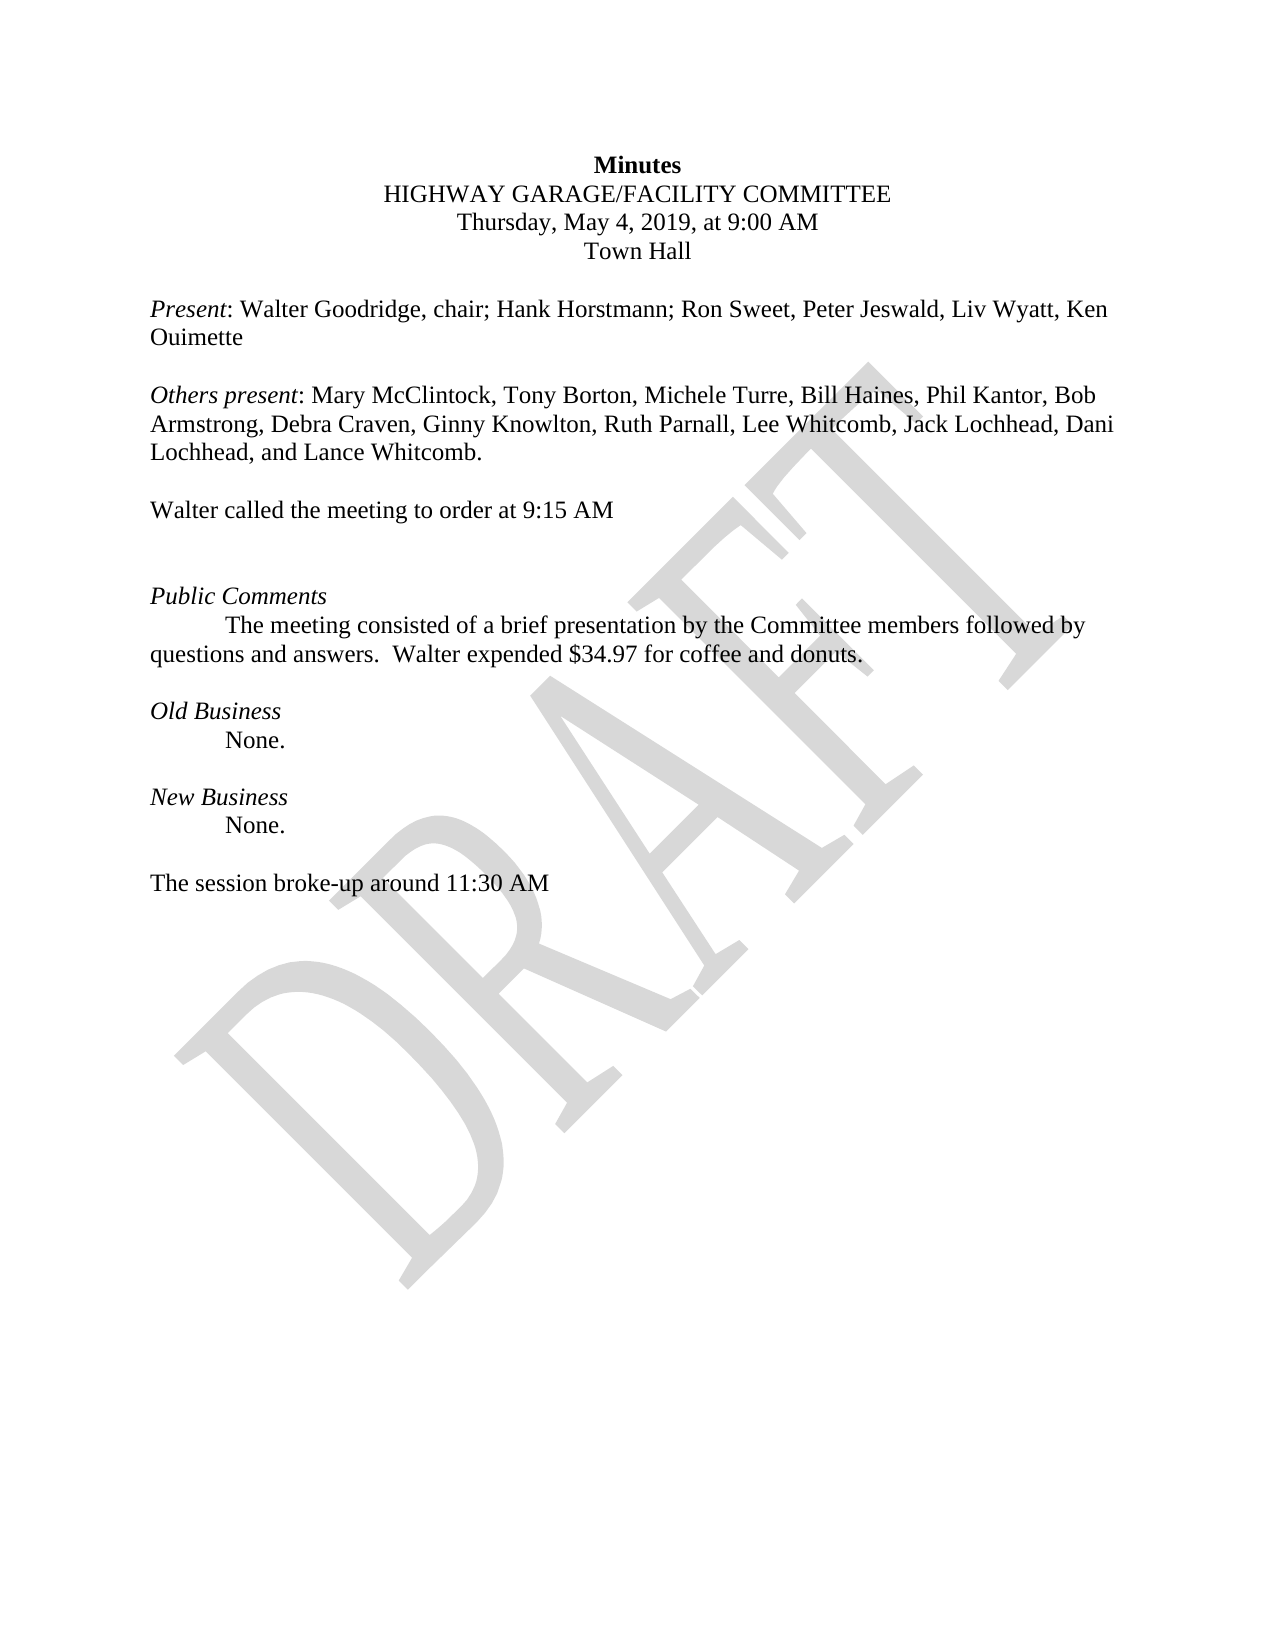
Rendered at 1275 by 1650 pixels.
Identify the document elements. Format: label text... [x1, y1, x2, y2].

text Others present: Mary McClintock, Tony Borton, Michele Turre, Bill Haines, Phil Kantor, Bob Armstrong, Debra Craven, Ginny Knowlton, Ruth Parnall, Lee Whitcomb, Jack Lochhead, Dani Lochhead, and Lance Whitcomb. [150, 380, 1125, 466]
text None. [150, 725, 1125, 754]
text None. [225, 811, 1125, 839]
text New Business [150, 782, 1125, 811]
text Old Business [150, 696, 1125, 725]
text Minutes [150, 150, 1125, 179]
text Town Hall [150, 236, 1125, 265]
text Thursday, May 4, 2019, at 9:00 AM [150, 207, 1125, 236]
text The meeting consisted of a brief presentation by the Committee members followed by questions and answers. Walter expended $34.97 for coffee and donuts. [150, 610, 1125, 667]
text The session broke-up around 11:30 AM [150, 868, 1125, 897]
text Public Comments [150, 581, 1125, 610]
text HIGHWAY GARAGE/FACILITY COMMITTEE [150, 179, 1125, 207]
text Walter called the meeting to order at 9:15 AM [150, 495, 1125, 524]
text Present: Walter Goodridge, chair; Hank Horstmann; Ron Sweet, Peter Jeswald, Liv Wyatt, Ken Ouimette [150, 294, 1125, 351]
